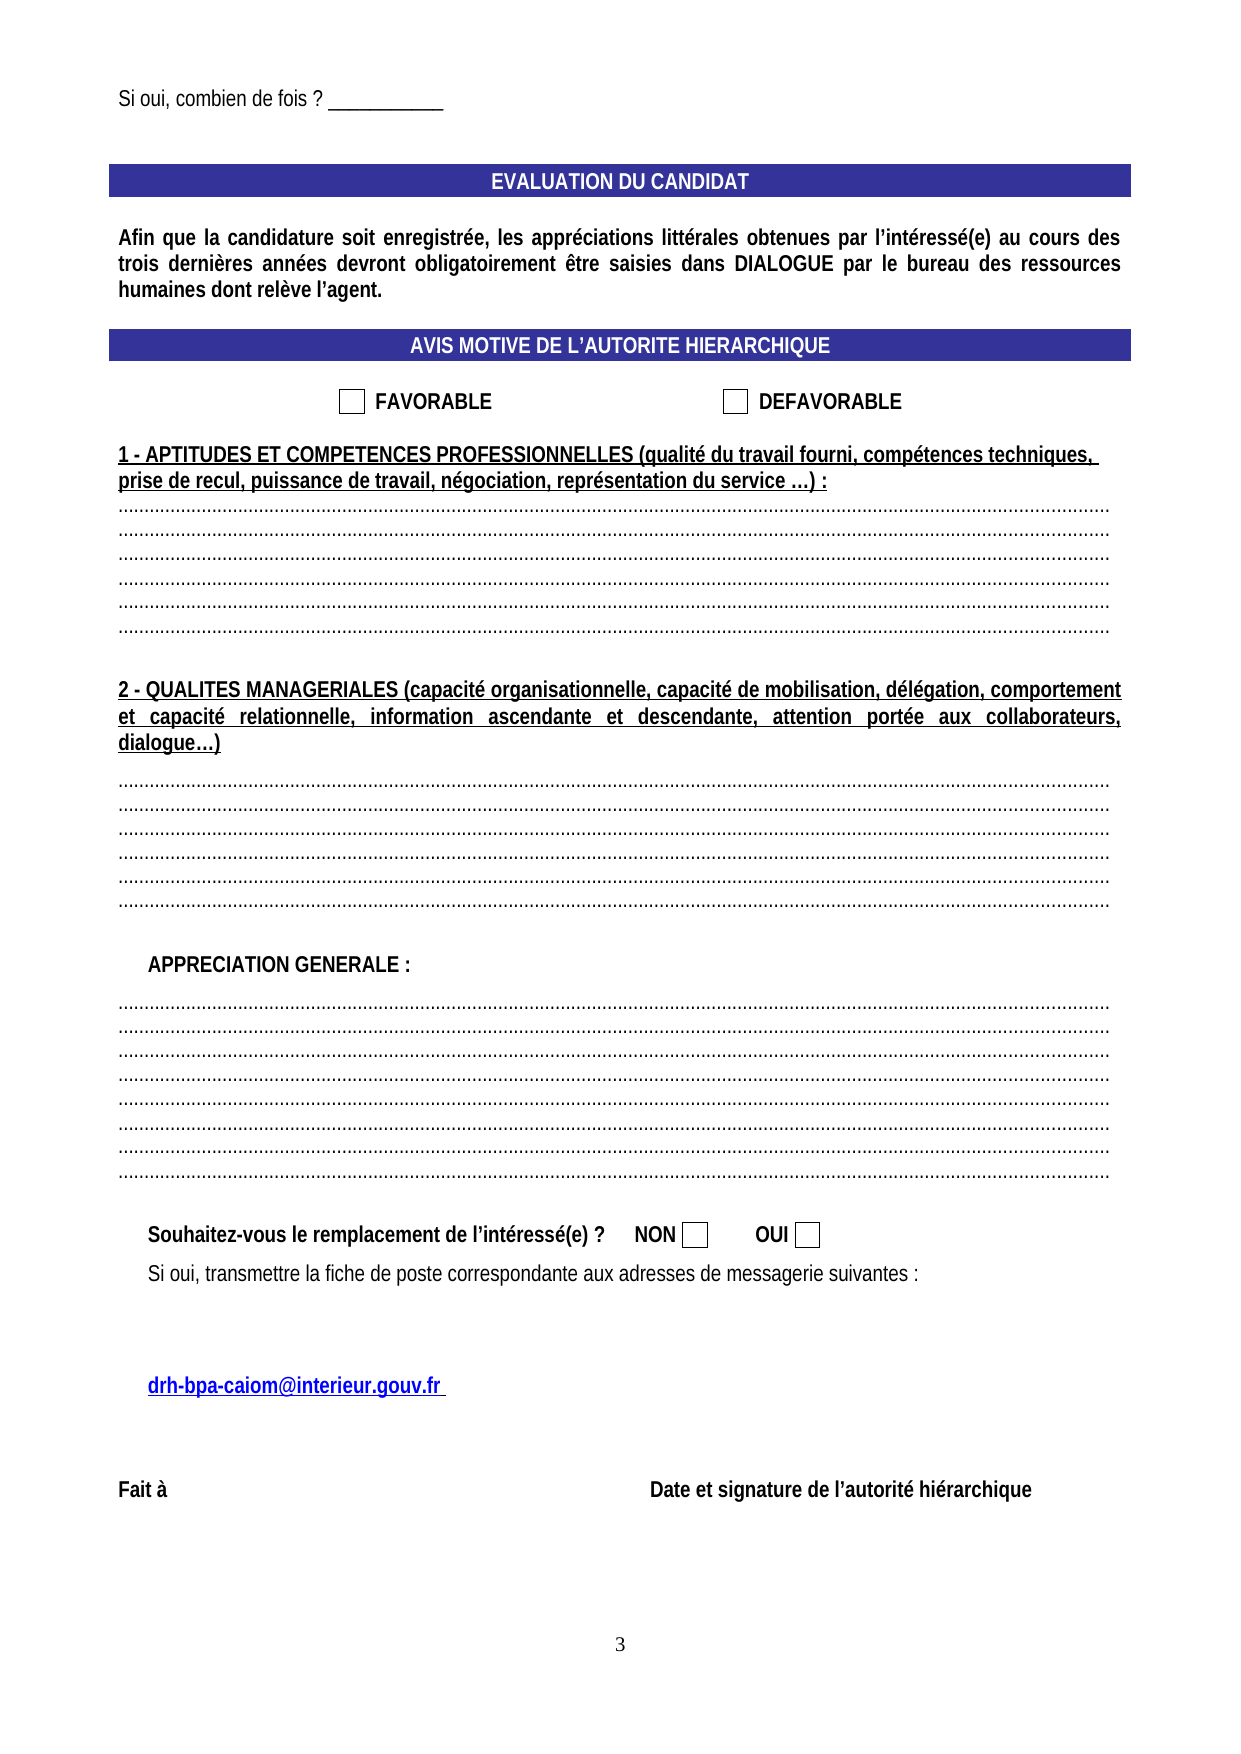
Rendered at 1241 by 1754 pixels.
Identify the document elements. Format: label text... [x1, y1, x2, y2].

text 1 - APTITUDES ET COMPETENCES PROFESSIONNELLES (qualité du travail fourni, compétences techniques, prise de recul, puissance de travail, négociation, représentation du service …) : [118, 441, 1122, 493]
text 2 - QUALITES MANAGERIALES (capacité organisationnelle, capacité de mobilisation, délégation, comportement et capacité relationnelle, information ascendante et descendante, attention portée aux collaborateurs, dialogue…) [118, 700, 1122, 756]
text Afin que la candidature soit enregistrée, les appréciations littérales obtenues par l’intéressé(e) au cours des trois dernières années devront obligatoirement être saisies dans DIALOGUE par le bureau des ressources humaines dont relève l’agent. [118, 223, 1122, 302]
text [118, 1476, 1122, 1503]
text Souhaitez-vous le remplacement de l’intéressé(e) ? NON OUI [148, 1221, 1122, 1248]
text AVIS MOTIVE DE L’AUTORITE HIERARCHIQUE [110, 330, 1130, 360]
text APPRECIATION GENERALE : [148, 951, 1122, 978]
text FAVORABLE DEFAVORABLE [118, 388, 1122, 414]
text Si oui, combien de fois ? ___________ [118, 85, 1152, 112]
text 2 - QUALITES MANAGERIALES (capacité organisationnelle, capacité de mobilisation, délégation, comportement et capacité relationnelle, information ascendante et descendante, attention portée aux collaborateurs, dialogue…) [118, 676, 1122, 699]
text drh-bpa-caiom@interieur.gouv.fr [148, 1372, 1122, 1398]
text Si oui, transmettre la fiche de poste correspondante aux adresses de messagerie suivantes : [148, 1260, 1122, 1287]
text EVALUATION DU CANDIDAT [110, 166, 1130, 196]
